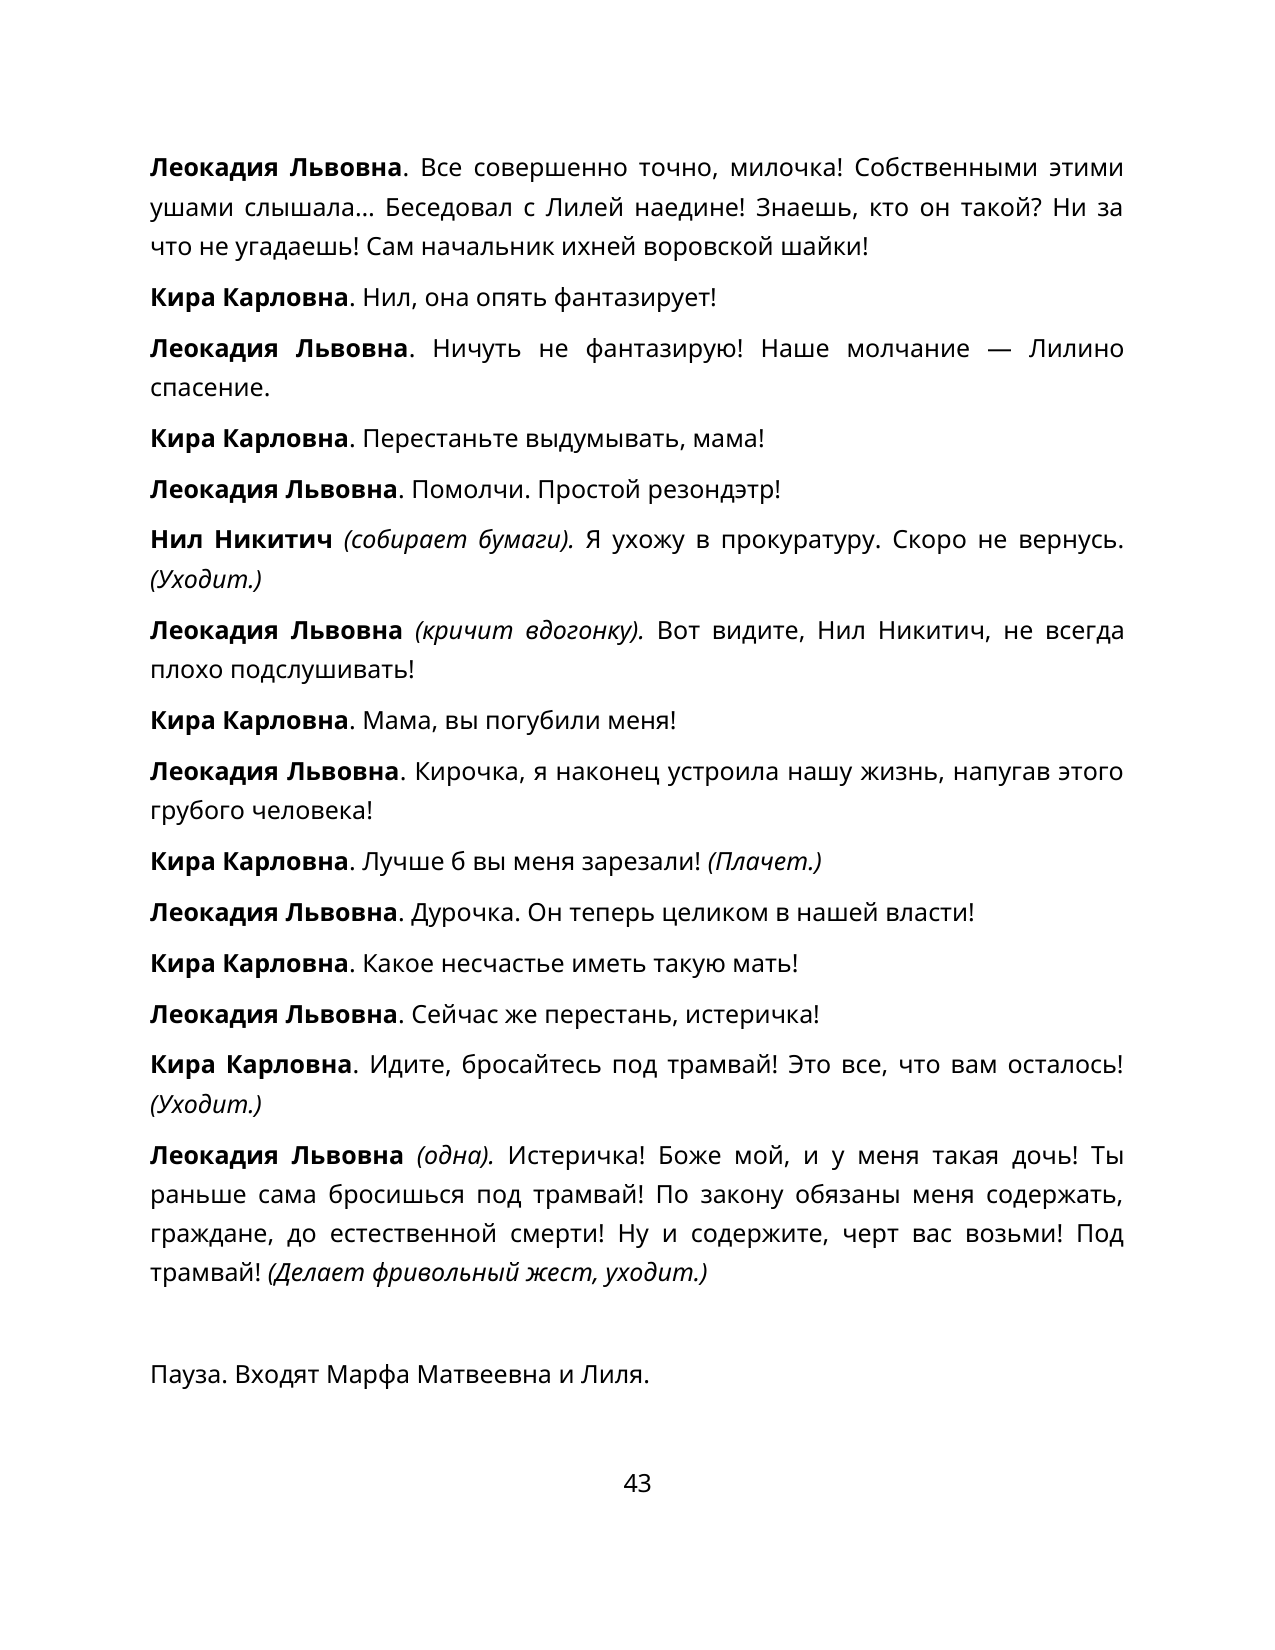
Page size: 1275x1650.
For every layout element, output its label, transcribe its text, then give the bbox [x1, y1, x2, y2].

text Кира Карловна. Лучше б вы меня зарезали! (Плачет.) [150, 843, 1125, 877]
text Кира Карловна. Какое несчастье иметь такую мать! [150, 945, 1125, 979]
text Леокадия Львовна. Ничуть не фантазирую! Наше молчание — Лилино спасение. [150, 330, 1125, 403]
text Кира Карловна. Идите, бросайтесь под трамвай! Это все, что вам осталось! (Уходит.) [150, 1047, 1125, 1120]
text Леокадия Львовна. Кирочка, я наконец устроила нашу жизнь, напугав этого грубого человека! [150, 753, 1125, 827]
text Леокадия Львовна (кричит вдогонку). Вот видите, Нил Никитич, не всегда плохо подслушивать! [150, 612, 1125, 686]
text Кира Карловна. Перестаньте выдумывать, мама! [150, 420, 1125, 454]
text Леокадия Львовна. Все совершенно точно, милочка! Собственными этими ушами слышала… Беседовал с Лилей наедине! Знаешь, кто он такой? Ни за что не угадаешь! Сам начальник ихней воровской шайки! [150, 150, 1125, 262]
text Нил Никитич (собирает бумаги). Я ухожу в прокуратуру. Скоро не вернусь. (Уходит.) [150, 522, 1125, 595]
text Пауза. Входят Марфа Матвеевна и Лиля. [150, 1357, 1125, 1391]
text Кира Карловна. Мама, вы погубили меня! [150, 702, 1125, 736]
text Леокадия Львовна. Дурочка. Он теперь целиком в нашей власти! [150, 894, 1125, 928]
text Леокадия Львовна (одна). Истеричка! Боже мой, и у меня такая дочь! Ты раньше сама бросишься под трамвай! По закону обязаны меня содержать, граждане, до естественной смерти! Ну и содержите, черт вас возьми! Под трамвай! (Делает фривольный жест, уходит.) [150, 1137, 1125, 1289]
text Леокадия Львовна. Сейчас же перестань, истеричка! [150, 996, 1125, 1030]
text Кира Карловна. Нил, она опять фантазирует! [150, 279, 1125, 313]
text Леокадия Львовна. Помолчи. Простой резондэтр! [150, 471, 1125, 505]
